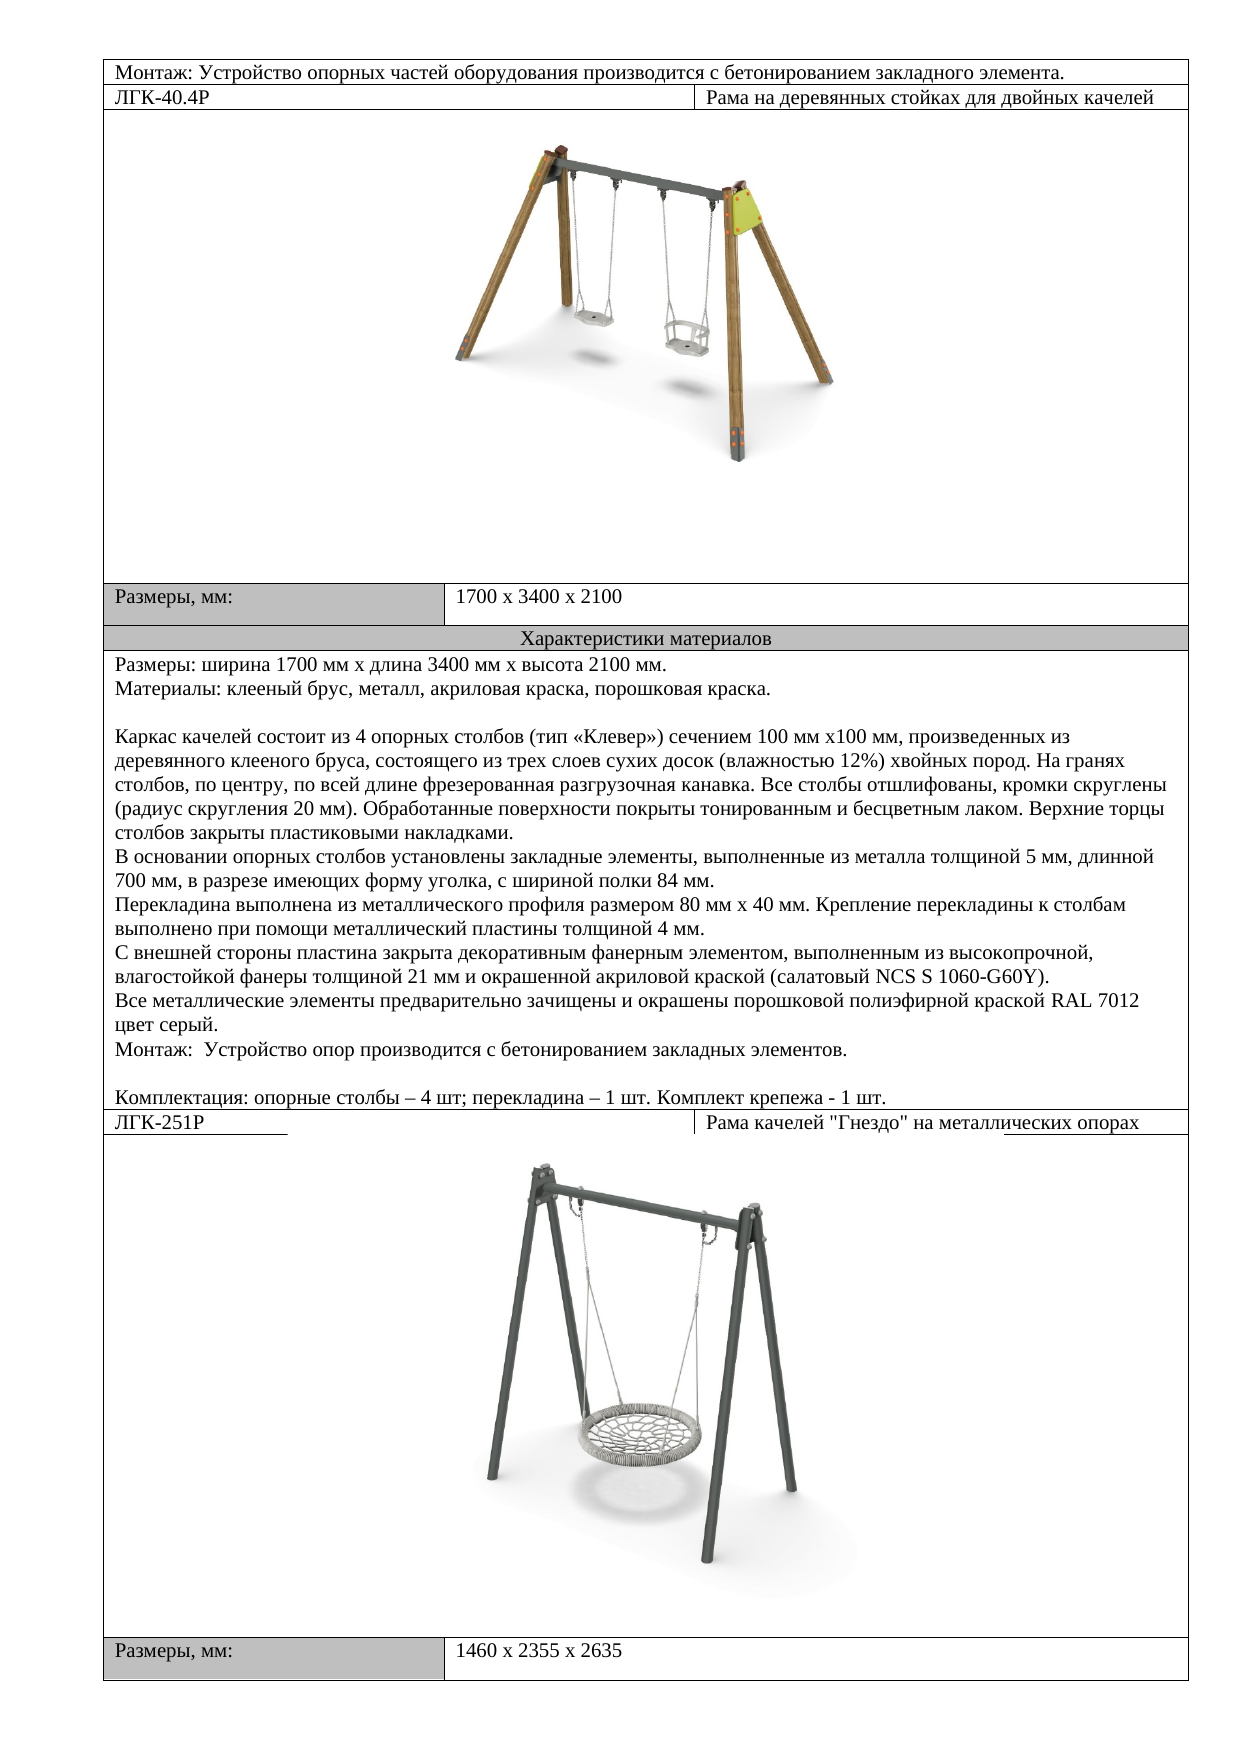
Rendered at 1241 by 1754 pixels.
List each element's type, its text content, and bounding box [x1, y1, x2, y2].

table_cell [104, 1135, 1188, 1637]
table_cell Размеры, мм: [104, 584, 444, 625]
table_cell Рама на деревянных стойках для двойных качелей [695, 85, 1188, 109]
table_cell ЛГК-40.4Р [104, 85, 694, 109]
picture [332, 110, 959, 528]
table_cell Характеристики материалов [104, 626, 1188, 650]
picture [287, 1134, 1004, 1613]
table_cell 1700 x 3400 x 2100 [445, 584, 1188, 625]
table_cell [104, 60, 1188, 84]
table_cell Рама качелей "Гнездо" на металлических опорах [695, 1110, 1188, 1134]
table_cell ЛГК-251Р [104, 1110, 694, 1134]
table_cell [104, 110, 1188, 582]
table_cell 1460 x 2355 x 2635 [445, 1638, 1188, 1679]
table_cell Размеры, мм: [104, 1638, 444, 1679]
table_cell Размеры: ширина 1700 мм х длина 3400 мм х высота 2100 мм. Материалы: клееный брус, металл, акриловая краска, порошковая краска. Каркас качелей состоит из 4 опорных столбов (тип «Клевер») сечением 100 мм х100 мм, произведенных из деревянного клееного бруса, состоящего из трех слоев сухих досок (влажностью 12%) хвойных пород. На гранях столбов, по центру, по всей длине фрезерованная разгрузочная канавка. Все столбы отшлифованы, кромки скруглены (радиус скругления 20 мм). Обработанные поверхности покрыты тонированным и бесцветным лаком. Верхние торцы столбов закрыты пластиковыми накладками. В основании опорных столбов установлены закладные элементы, выполненные из металла толщиной 5 мм, длинной 700 мм, в разрезе имеющих форму уголка, с шириной полки 84 мм. Перекладина выполнена из металлического профиля размером 80 мм х 40 мм. Крепление перекладины к столбам выполнено при помощи металлический пластины толщиной 4 мм. С внешней стороны пластина закрыта декоративным фанерным элементом, выполненным из высокопрочной, влагостойкой фанеры толщиной 21 мм и окрашенной акриловой краской (салатовый NCS S 1060-G60Y). Все металлические элементы предварительно зачищены и окрашены порошковой полиэфирной краской RAL 7012 цвет серый. Монтаж: Устройство опор производится с бетонированием закладных элементов. Комплектация: опорные столбы – 4 шт; перекладина – 1 шт. Комплект крепежа - 1 шт. [104, 651, 1188, 1109]
